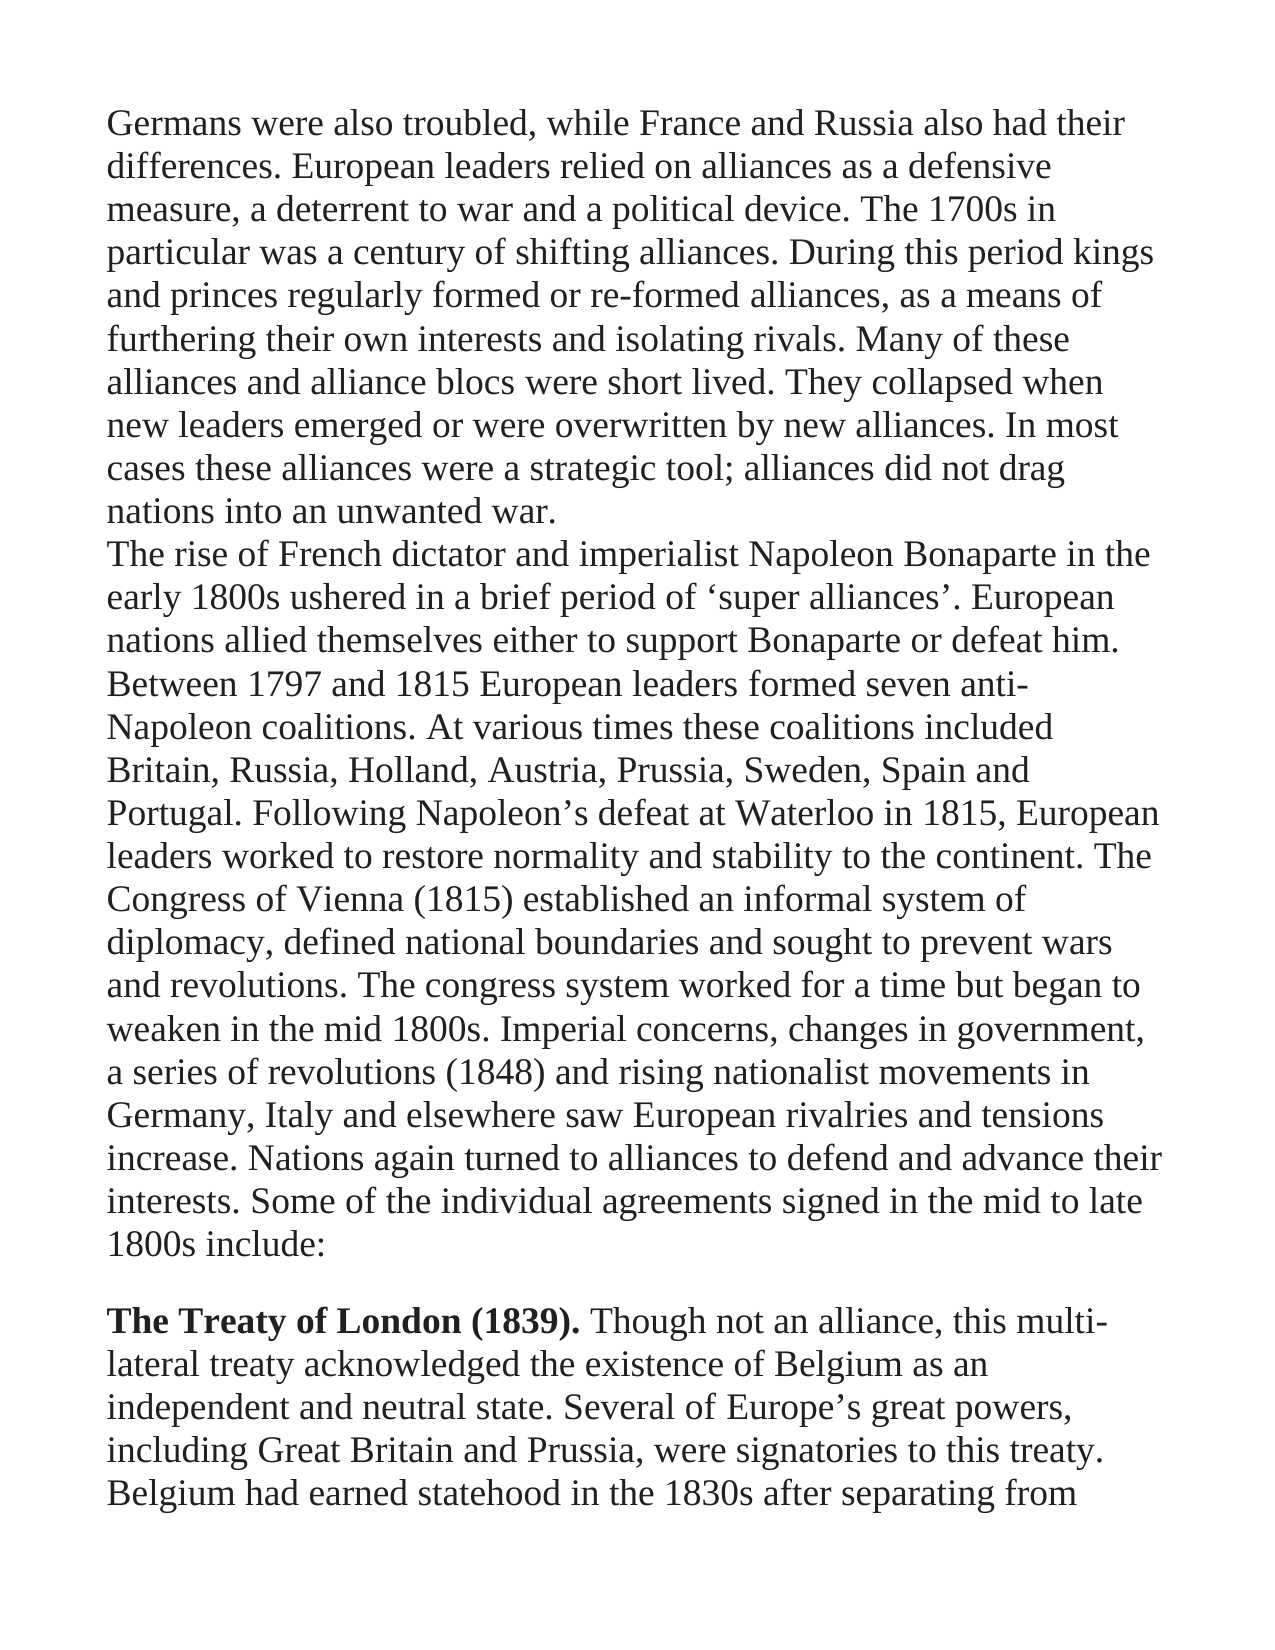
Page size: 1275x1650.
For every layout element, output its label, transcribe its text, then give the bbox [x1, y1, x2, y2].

text The rise of French dictator and imperialist Napoleon Bonaparte in the early 1800s ushered in a brief period of ‘super alliances’. European nations allied themselves either to support Bonaparte or defeat him. Between 1797 and 1815 European leaders formed seven anti-Napoleon coalitions. At various times these coalitions included Britain, Russia, Holland, Austria, Prussia, Sweden, Spain and Portugal. Following Napoleon’s defeat at Waterloo in 1815, European leaders worked to restore normality and stability to the continent. The Congress of Vienna (1815) established an informal system of diplomacy, defined national boundaries and sought to prevent wars and revolutions. The congress system worked for a time but began to weaken in the mid 1800s. Imperial concerns, changes in government, a series of revolutions (1848) and rising nationalist movements in Germany, Italy and elsewhere saw European rivalries and tensions increase. Nations again turned to alliances to defend and advance their interests. Some of the individual agreements signed in the mid to late 1800s include: [106, 532, 1169, 1265]
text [106, 1298, 1169, 1514]
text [106, 100, 1169, 532]
